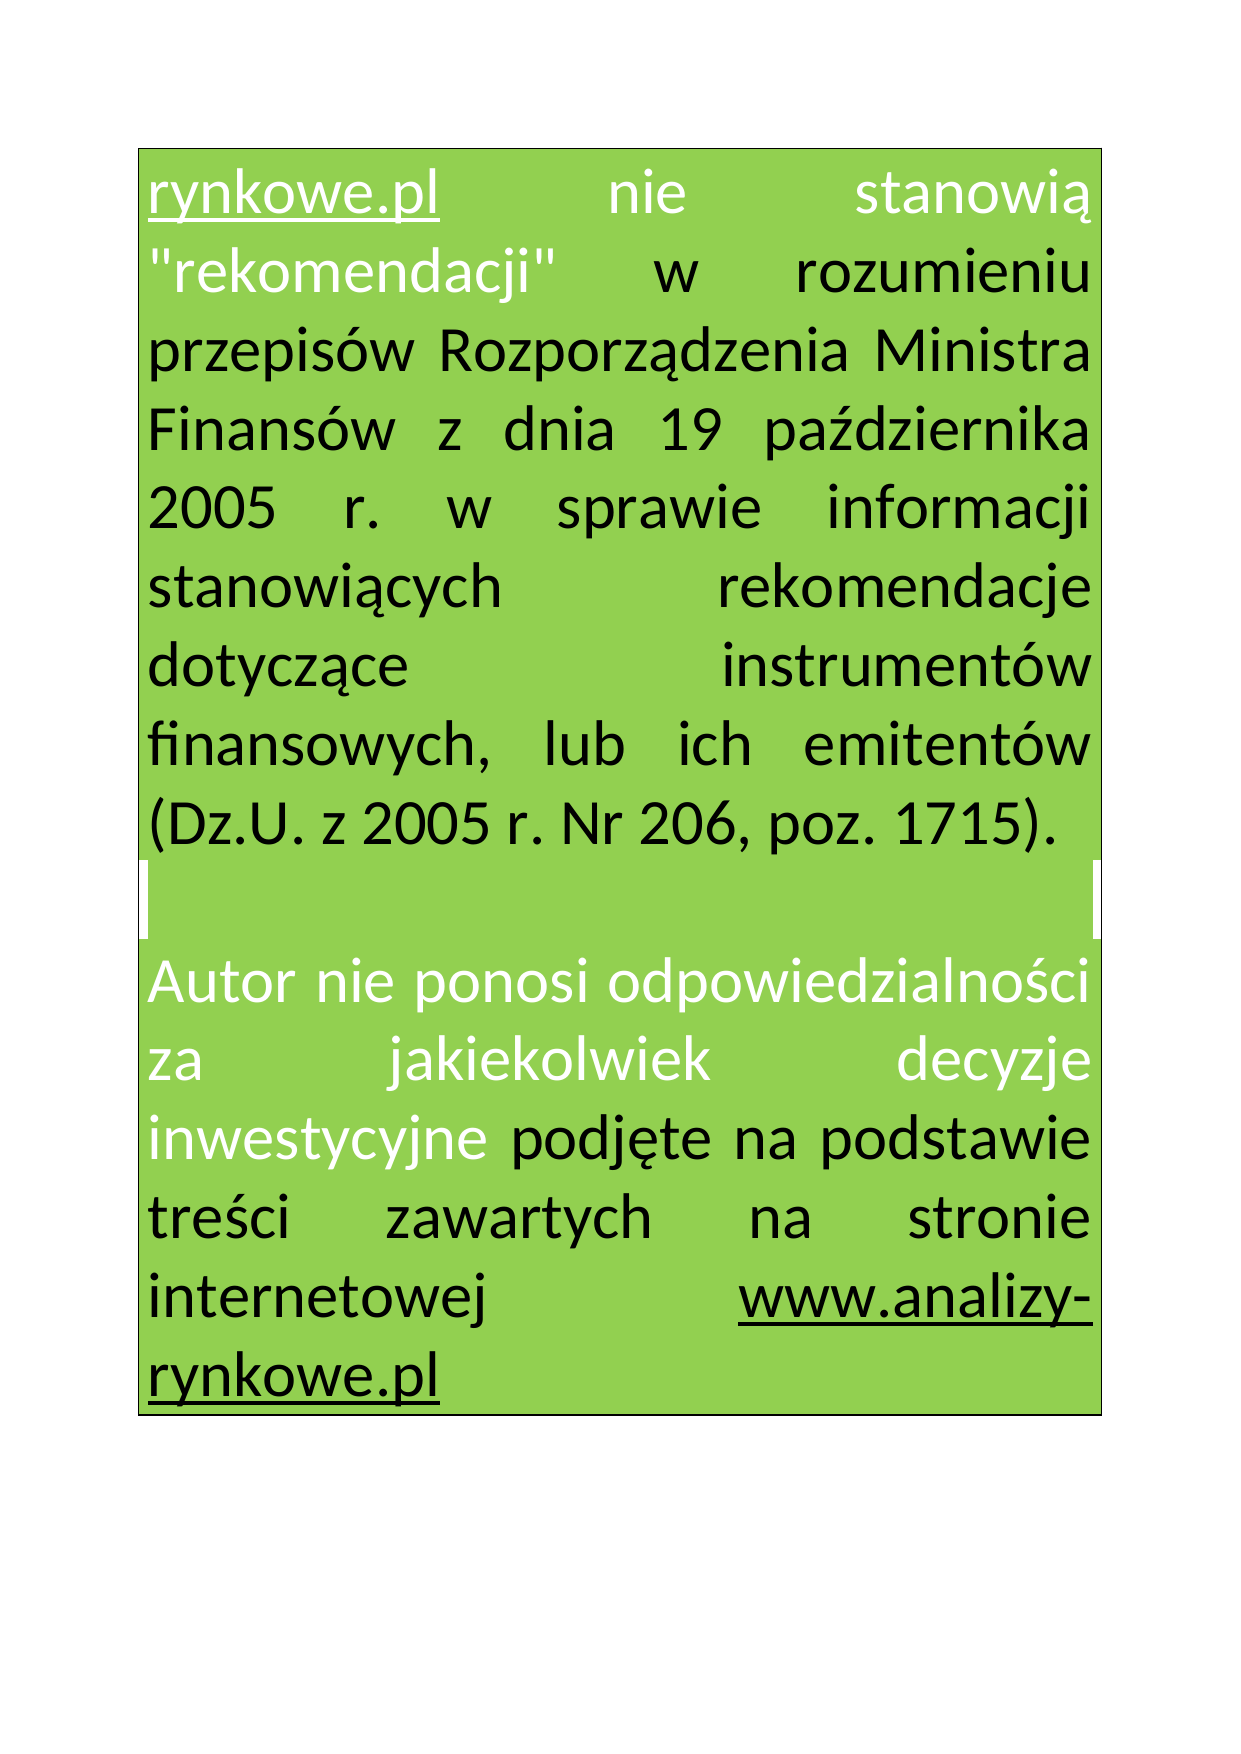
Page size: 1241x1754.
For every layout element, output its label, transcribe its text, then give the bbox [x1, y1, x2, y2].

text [139, 149, 1101, 860]
text Autor nie ponosi odpowiedzialności za jakiekolwiek decyzje inwestycyjne podjęte na podstawie treści zawartych na stronie internetowej www.analizy-rynkowe.pl [139, 936, 1101, 1414]
